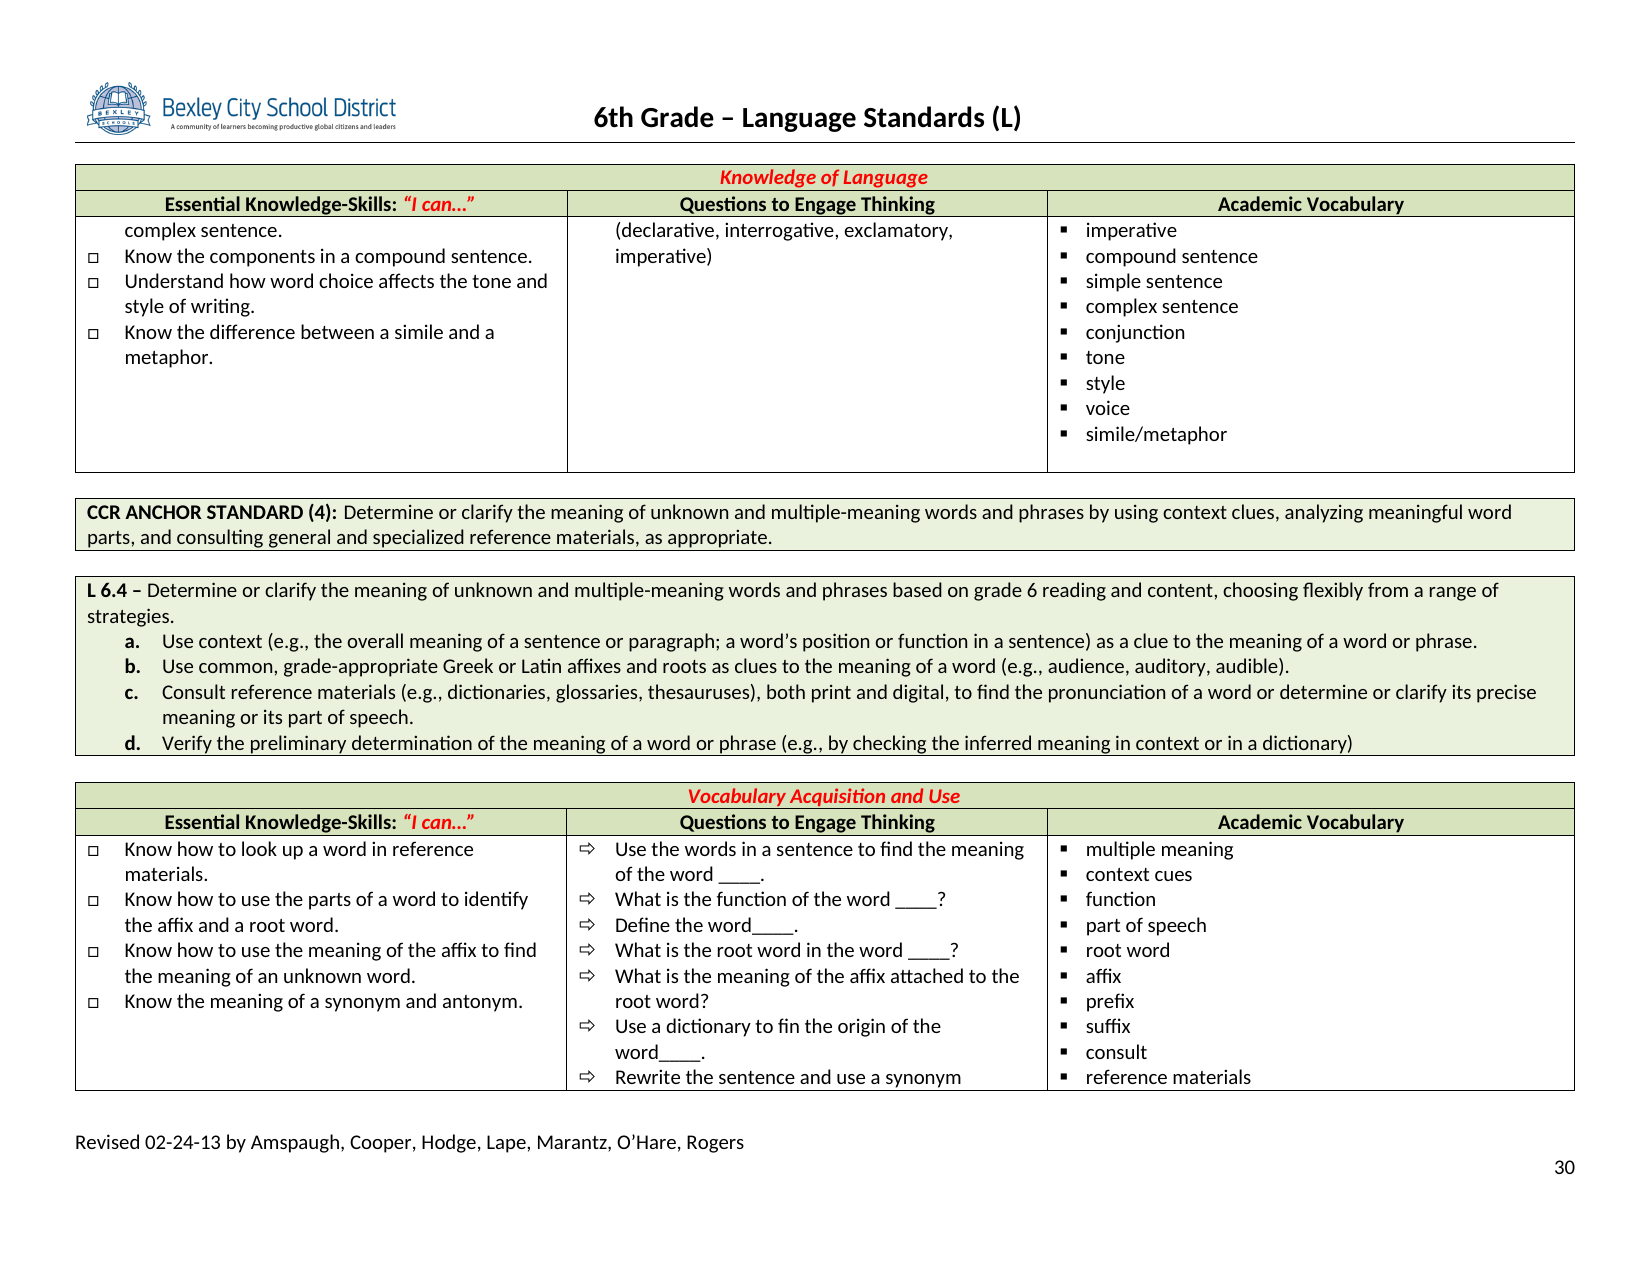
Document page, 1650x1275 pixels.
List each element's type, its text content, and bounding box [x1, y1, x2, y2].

table_header CCR ANCHOR STANDARD (4): Determine or clarify the meaning of unknown and multiple-meaning words and phrases by using context clues, analyzing meaningful word parts, and consulting general and specialized reference materials, as appropriate. [76, 499, 1574, 550]
table_cell Questions to Engage Thinking [567, 809, 1047, 835]
table_cell Academic Vocabulary [1048, 191, 1574, 216]
table_cell Essential Knowledge-Skills: “I can…” [76, 191, 567, 216]
picture [87, 82, 396, 135]
table_header L 6.4 – Determine or clarify the meaning of unknown and multiple-meaning words and phrases based on grade 6 reading and content, choosing flexibly from a range of strategies. Use context (e.g., the overall meaning of a sentence or paragraph; a word’s position or function in a sentence) as a clue to the meaning of a word or phrase. Use common, grade-appropriate Greek or Latin affixes and roots as clues to the meaning of a word (e.g., audience, auditory, audible). Consult reference materials (e.g., dictionaries, glossaries, thesauruses), both print and digital, to find the pronunciation of a word or determine or clarify its precise meaning or its part of speech. Verify the preliminary determination of the meaning of a word or phrase (e.g., by checking the inferred meaning in context or in a dictionary) [76, 577, 1574, 755]
table_cell Academic Vocabulary [1048, 809, 1574, 835]
table_header Vocabulary Acquisition and Use [76, 783, 1574, 808]
table_header Knowledge of Language [76, 165, 1574, 190]
table_cell Essential Knowledge-Skills: “I can…” [76, 809, 566, 835]
table_cell Questions to Engage Thinking [568, 191, 1047, 216]
